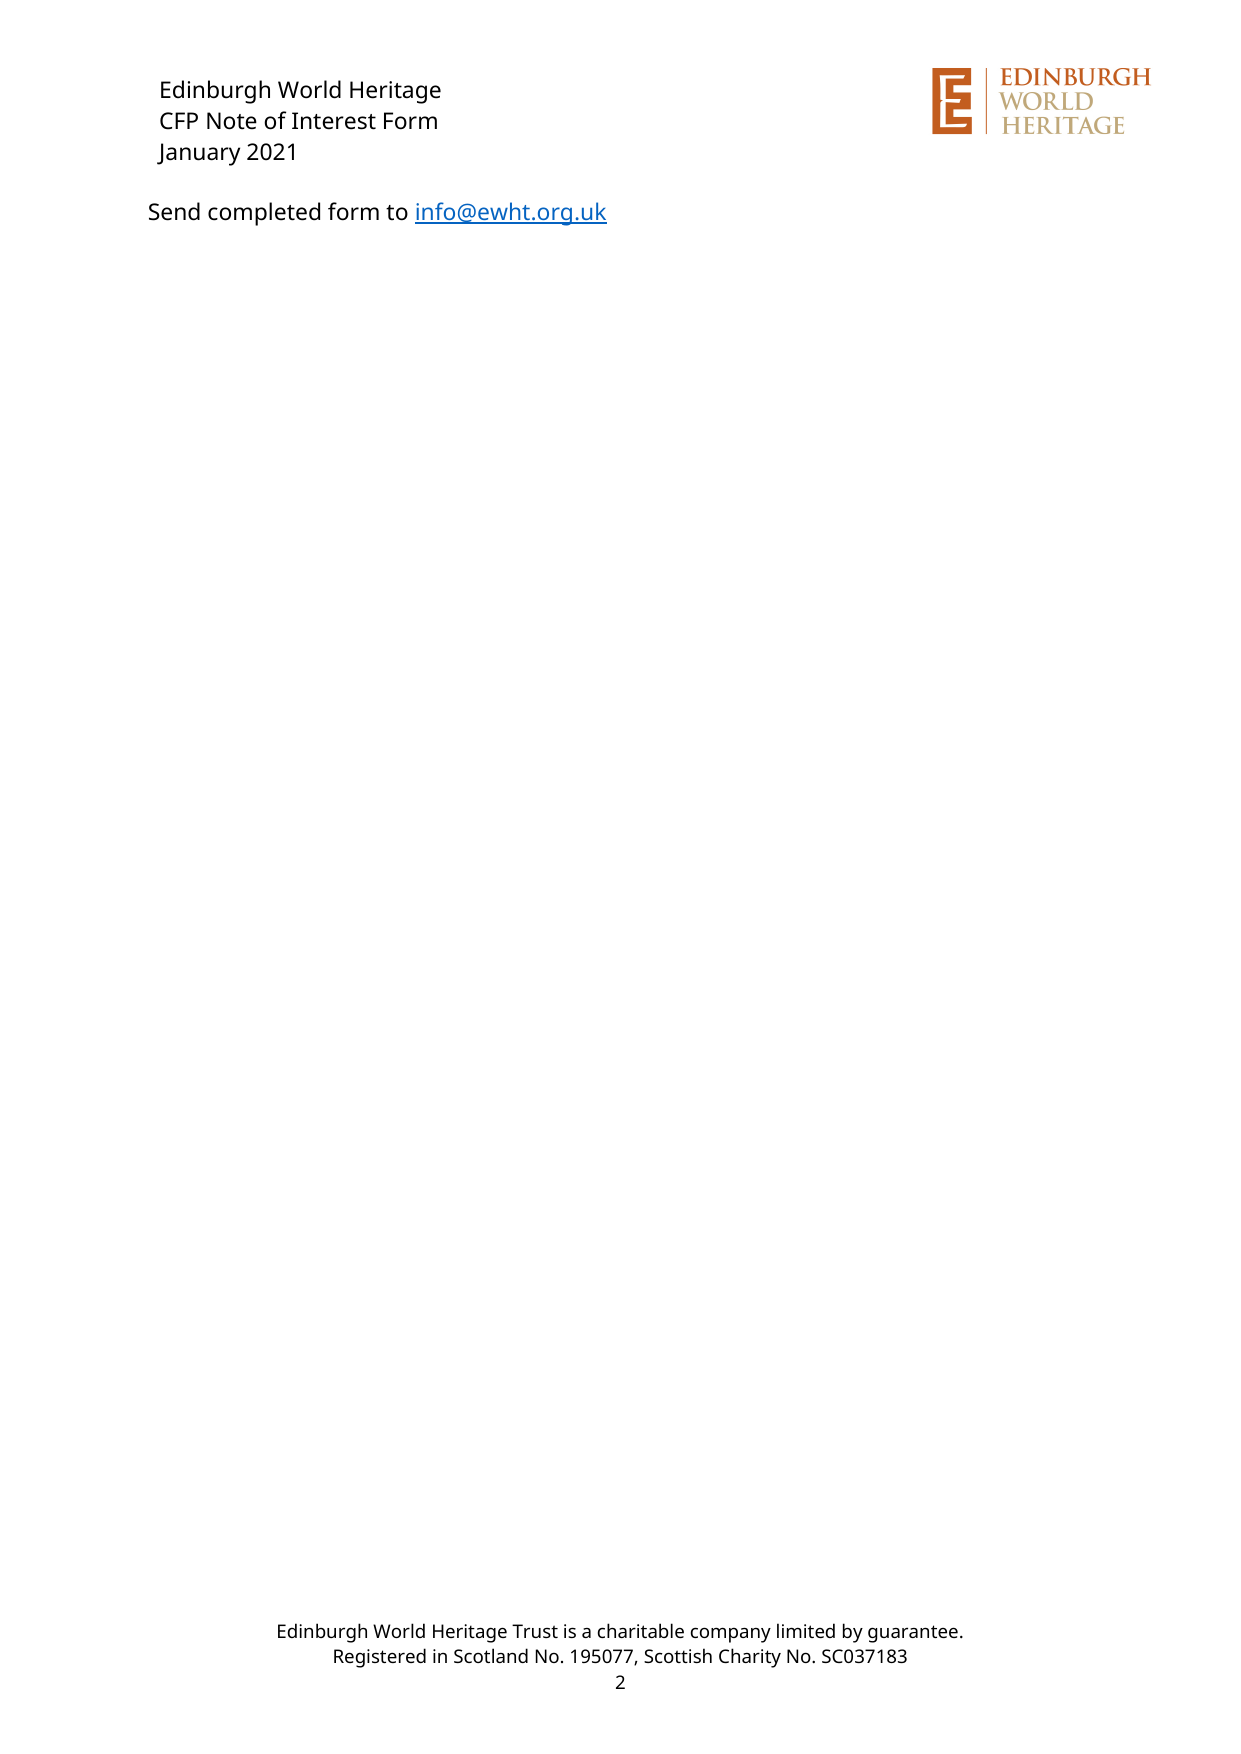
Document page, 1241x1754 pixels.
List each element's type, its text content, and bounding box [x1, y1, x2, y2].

picture [908, 2, 1234, 151]
text Send completed form to info@ewht.org.uk [148, 196, 1092, 227]
